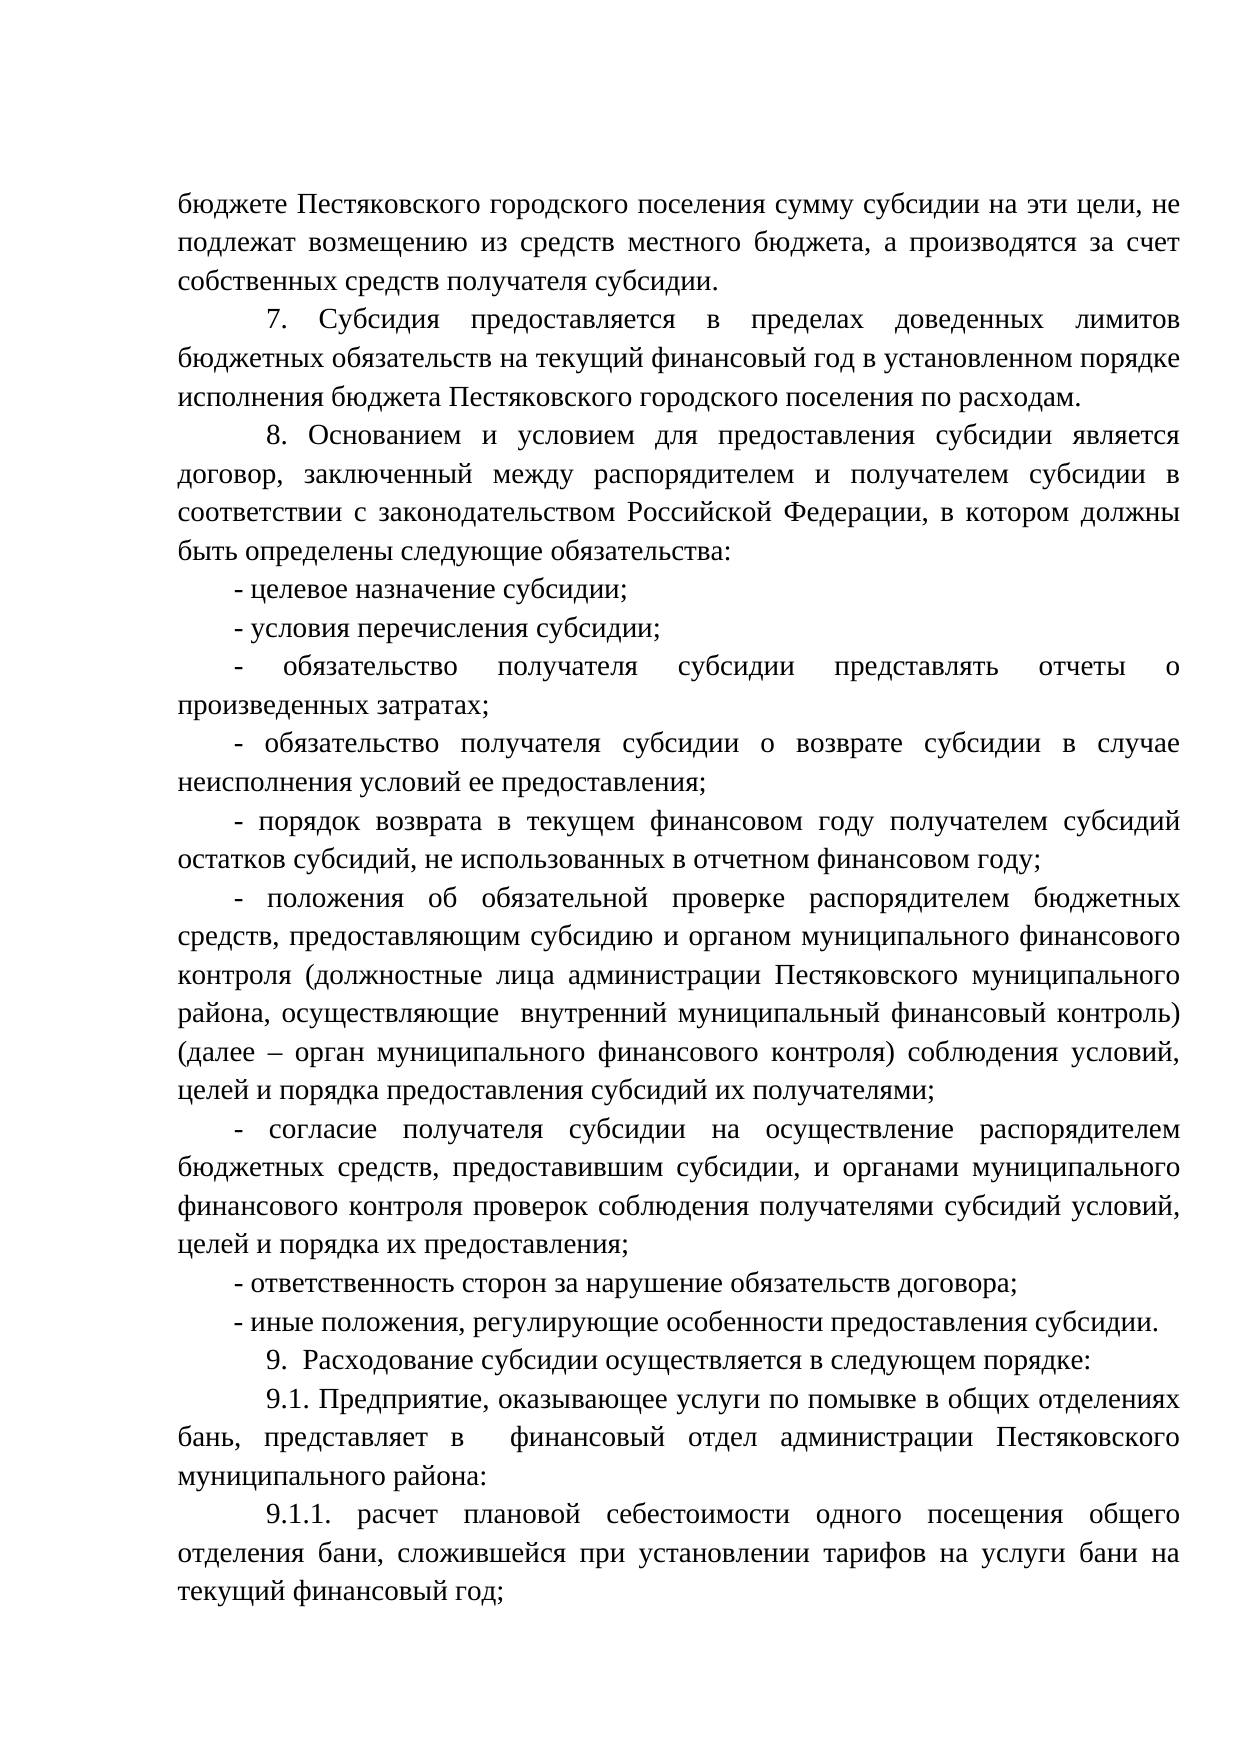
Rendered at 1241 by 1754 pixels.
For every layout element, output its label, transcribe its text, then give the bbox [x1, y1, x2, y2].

text - обязательство получателя субсидии представлять отчеты о произведенных затратах; [177, 648, 1181, 721]
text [177, 186, 1181, 297]
text 8. Основанием и условием для предоставления субсидии является договор, заключенный между распорядителем и получателем субсидии в соответствии с законодательством Российской Федерации, в котором должны быть определены следующие обязательства: [177, 417, 1181, 566]
text - порядок возврата в текущем финансовом году получателем субсидий остатков субсидий, не использованных в отчетном финансовом году; [177, 803, 1181, 875]
text 9. Расходование субсидии осуществляется в следующем порядке: [177, 1342, 1181, 1376]
text - обязательство получателя субсидии о возврате субсидии в случае неисполнения условий ее предоставления; [177, 726, 1181, 798]
text 9.1. Предприятие, оказывающее услуги по помывке в общих отделениях бань, представляет в финансовый отдел администрации Пестяковского муниципального района: [177, 1381, 1181, 1491]
text 7. Субсидия предоставляется в пределах доведенных лимитов бюджетных обязательств на текущий финансовый год в установленном порядке исполнения бюджета Пестяковского городского поселения по расходам. [177, 302, 1181, 412]
text - целевое назначение субсидии; [177, 571, 1181, 605]
text - положения об обязательной проверке распорядителем бюджетных средств, предоставляющим субсидию и органом муниципального финансового контроля (должностные лица администрации Пестяковского муниципального района, осуществляющие внутренний муниципальный финансовый контроль) (далее – орган муниципального финансового контроля) соблюдения условий, целей и порядка предоставления субсидий их получателями; [177, 880, 1181, 1106]
text - согласие получателя субсидии на осуществление распорядителем бюджетных средств, предоставившим субсидии, и органами муниципального финансового контроля проверок соблюдения получателями субсидий условий, целей и порядка их предоставления; [177, 1111, 1181, 1260]
text - иные положения, регулирующие особенности предоставления субсидии. [177, 1304, 1181, 1337]
text - условия перечисления субсидии; [177, 610, 1181, 643]
text 9.1.1. расчет плановой себестоимости одного посещения общего отделения бани, сложившейся при установлении тарифов на услуги бани на текущий финансовый год; [177, 1496, 1181, 1607]
text - ответственность сторон за нарушение обязательств договора; [177, 1265, 1181, 1299]
